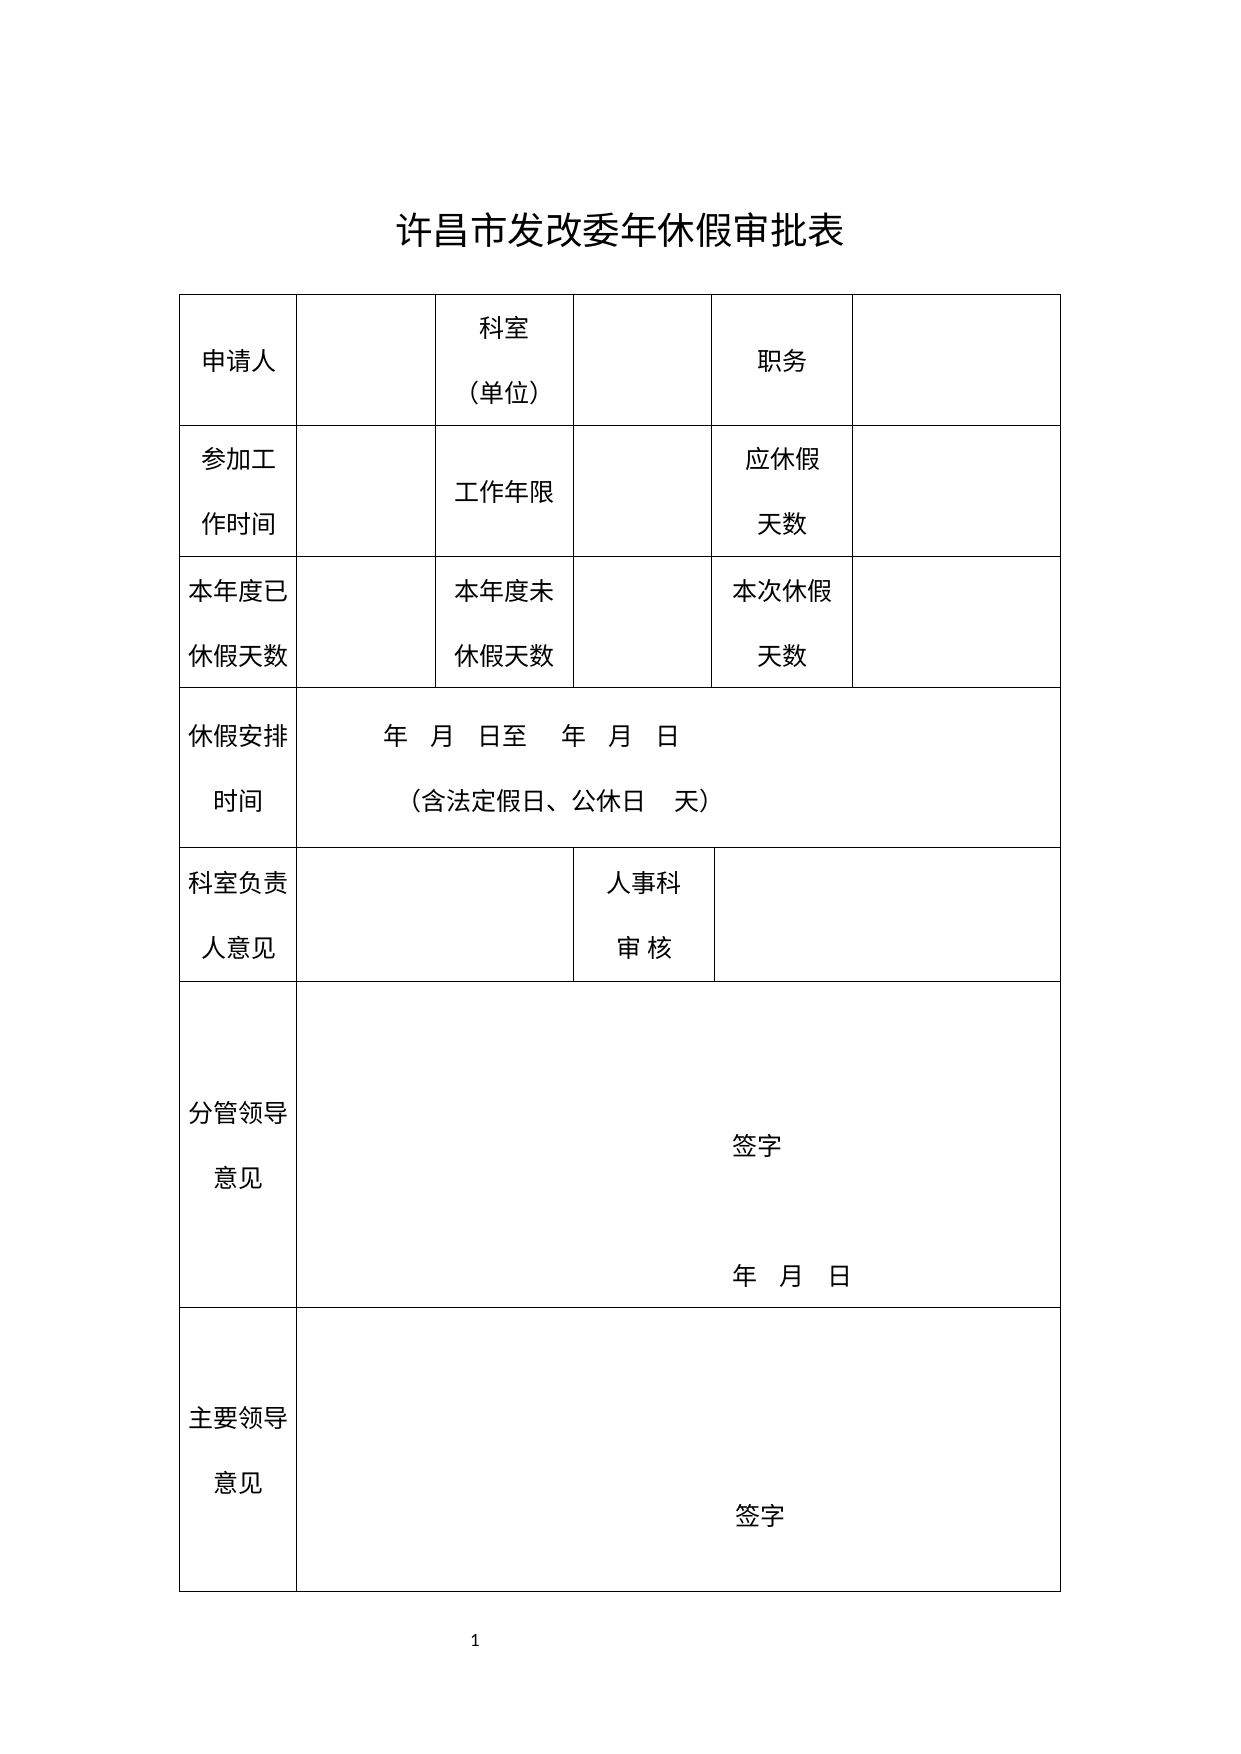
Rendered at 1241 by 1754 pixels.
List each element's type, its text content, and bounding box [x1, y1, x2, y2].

table_cell [853, 426, 1060, 556]
table_cell [574, 426, 711, 556]
table_cell 科室 （单位） [436, 295, 573, 424]
table_cell [297, 557, 435, 687]
table_cell [574, 295, 711, 424]
table_cell 主要领导 意见 [180, 1308, 296, 1591]
table_cell [853, 295, 1060, 424]
table_cell [297, 426, 435, 556]
table_cell 申请人 [180, 295, 296, 424]
table_cell [297, 295, 435, 424]
table_cell 本年度已 休假天数 [180, 557, 296, 687]
table_cell 职务 [712, 295, 852, 424]
table_cell 签字 年 月 日 [297, 982, 1060, 1307]
table_cell [715, 848, 1060, 981]
table_cell 签字 年 月 日 [297, 1308, 1060, 1591]
table_cell 参加工 作时间 [180, 426, 296, 556]
table_cell 工作年限 [436, 426, 573, 556]
table_cell 年 月 日至 年 月 日 （含法定假日、公休日 天） [297, 688, 1060, 847]
table_header 许昌市发改委年休假审批表 [180, 162, 1061, 293]
table_cell 应休假 天数 [712, 426, 852, 556]
table_cell 休假安排 时间 [180, 688, 296, 847]
table_cell [297, 848, 573, 981]
table_cell 分管领导 意见 [180, 982, 296, 1307]
table_cell [853, 557, 1060, 687]
table_cell [574, 557, 711, 687]
table_cell 人事科 审 核 [574, 848, 714, 981]
table_cell 本次休假 天数 [712, 557, 852, 687]
table_cell 科室负责 人意见 [180, 848, 296, 981]
table_cell 本年度未 休假天数 [436, 557, 573, 687]
